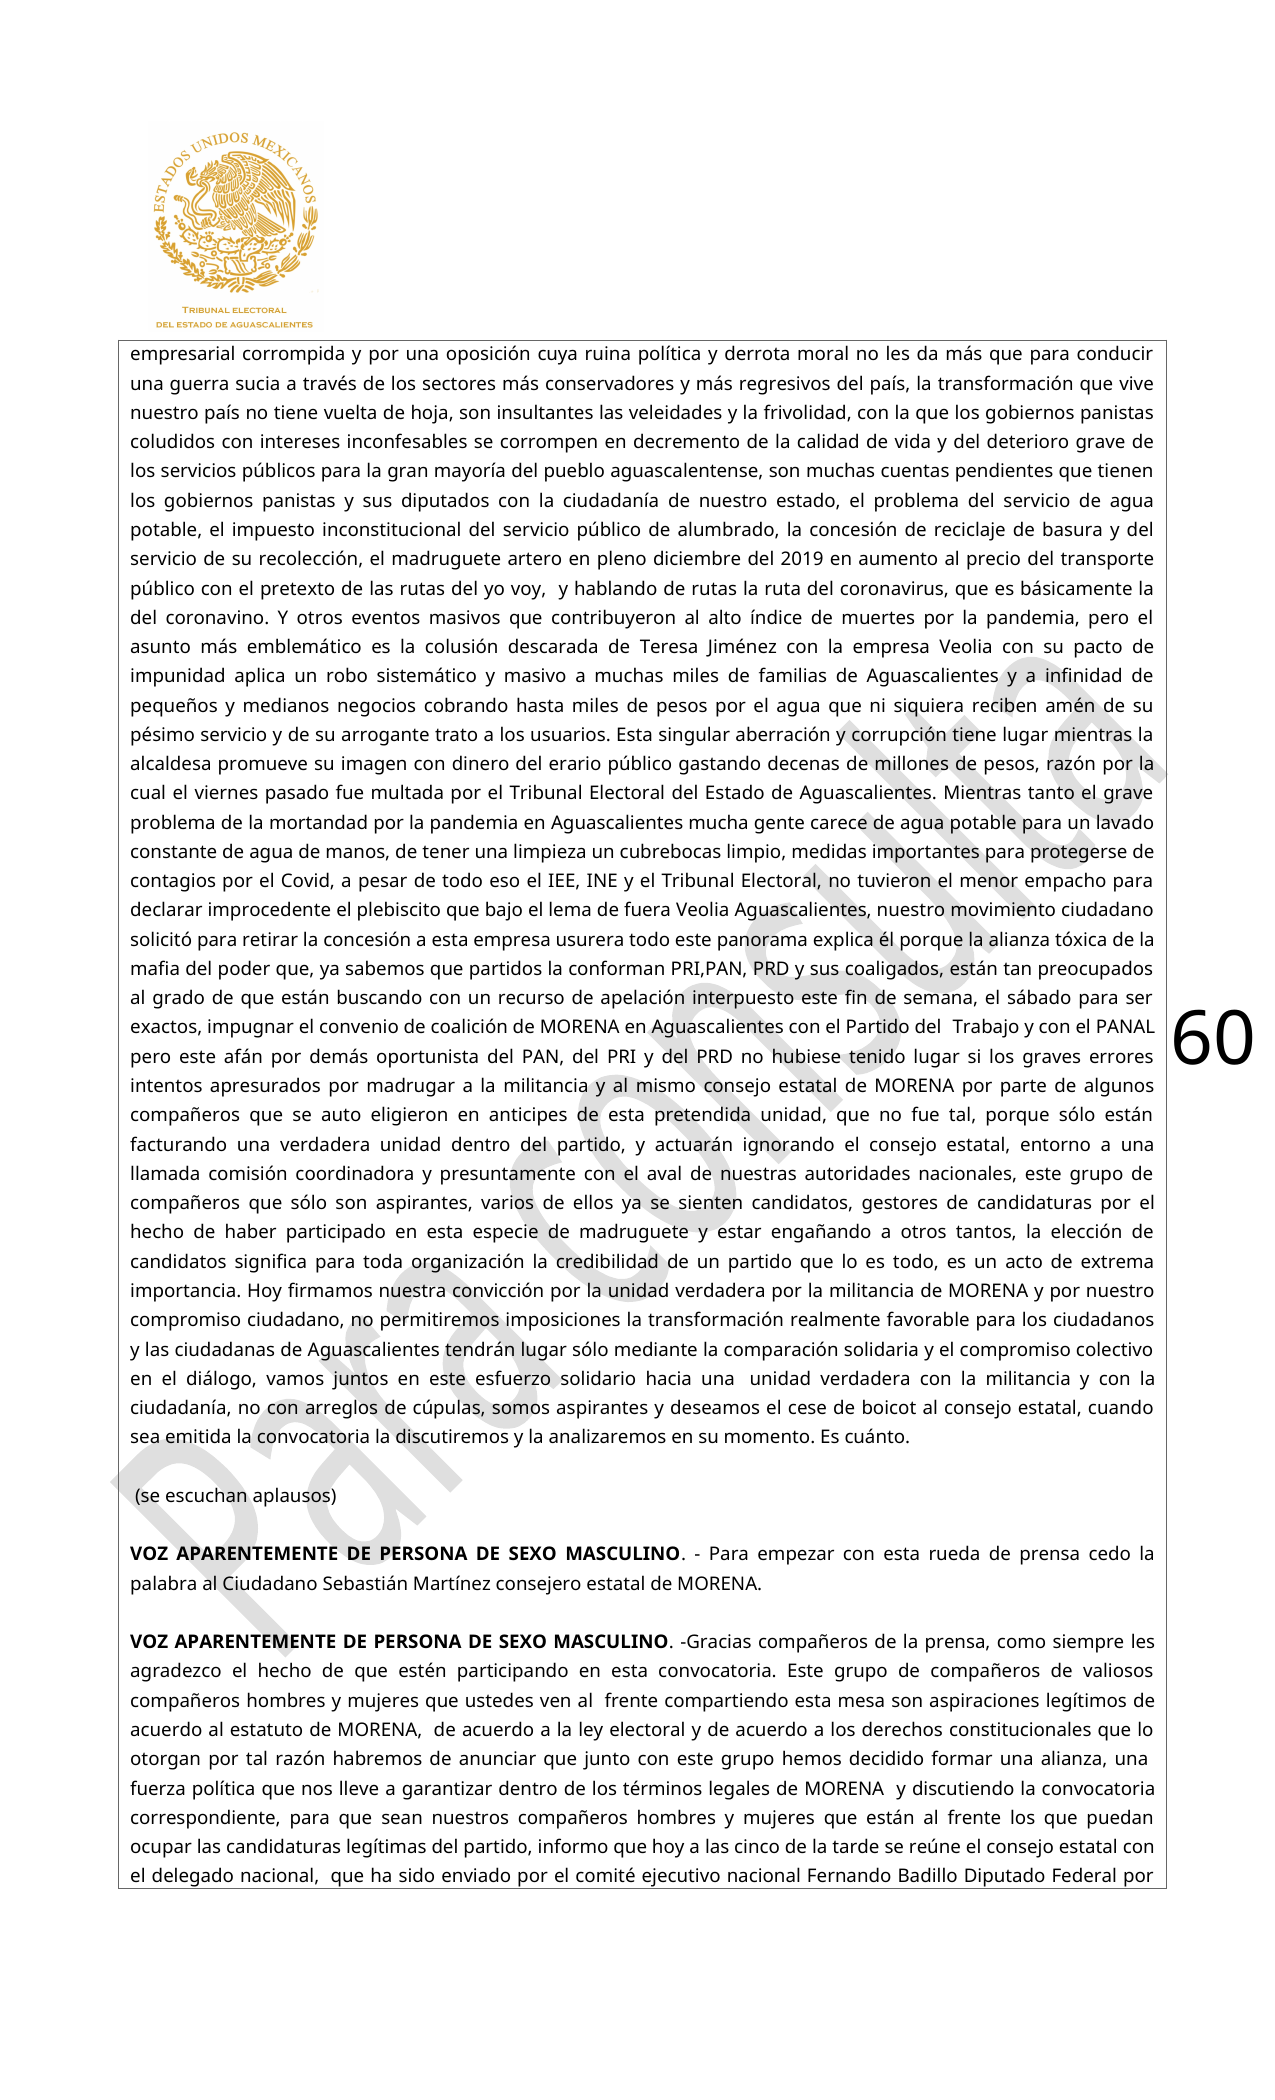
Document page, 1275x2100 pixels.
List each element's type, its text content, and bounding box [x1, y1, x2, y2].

picture [147, 121, 325, 332]
